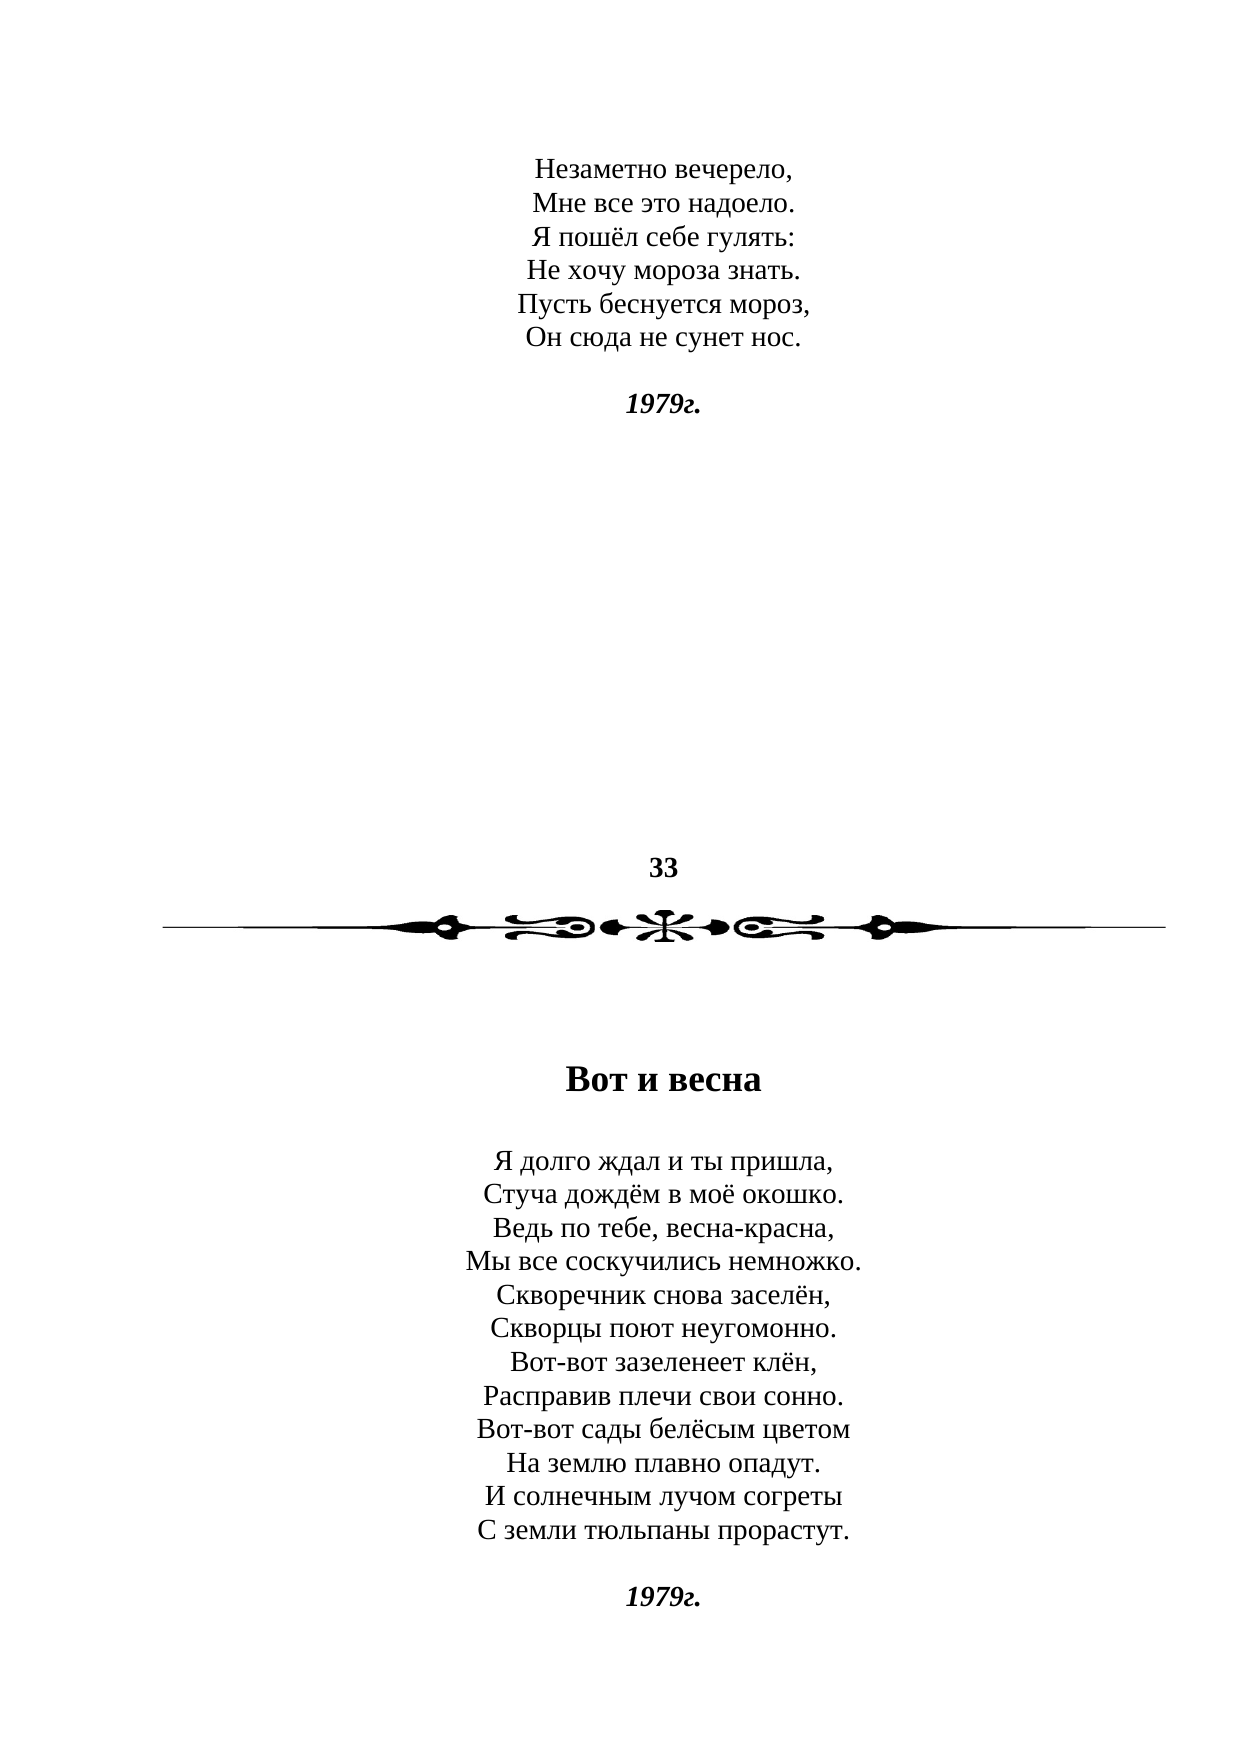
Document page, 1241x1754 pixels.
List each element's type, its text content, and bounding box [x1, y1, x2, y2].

text 1979г. [179, 1579, 1147, 1612]
text 33 [179, 851, 1147, 884]
text Вот-вот сады белёсым цветом [179, 1411, 1147, 1445]
text Он сюда не сунет нос. [179, 319, 1147, 353]
text Мы все соскучились немножко. [179, 1243, 1147, 1277]
text Я долго ждал и ты пришла, [179, 1143, 1147, 1176]
text Скворцы поют неугомонно. [179, 1311, 1147, 1344]
text На землю плавно опадут. [179, 1445, 1147, 1478]
text Ведь по тебе, весна-красна, [179, 1210, 1147, 1243]
text 1979г. [179, 386, 1147, 420]
text Я пошёл себе гулять: [179, 219, 1147, 252]
text Пусть беснуется мороз, [179, 286, 1147, 319]
picture [162, 910, 1166, 942]
text С земли тюльпаны прорастут. [179, 1512, 1147, 1545]
text Скворечник снова заселён, [179, 1277, 1147, 1311]
text Вот-вот зазеленеет клён, [179, 1344, 1147, 1378]
text Вот и весна [179, 1057, 1147, 1100]
text Не хочу мороза знать. [179, 252, 1147, 286]
text Стуча дождём в моё окошко. [179, 1176, 1147, 1210]
text Расправив плечи свои сонно. [179, 1378, 1147, 1411]
text И солнечным лучом согреты [179, 1478, 1147, 1512]
text Мне все это надоело. [179, 185, 1147, 219]
text Незаметно вечерело, [179, 152, 1147, 185]
